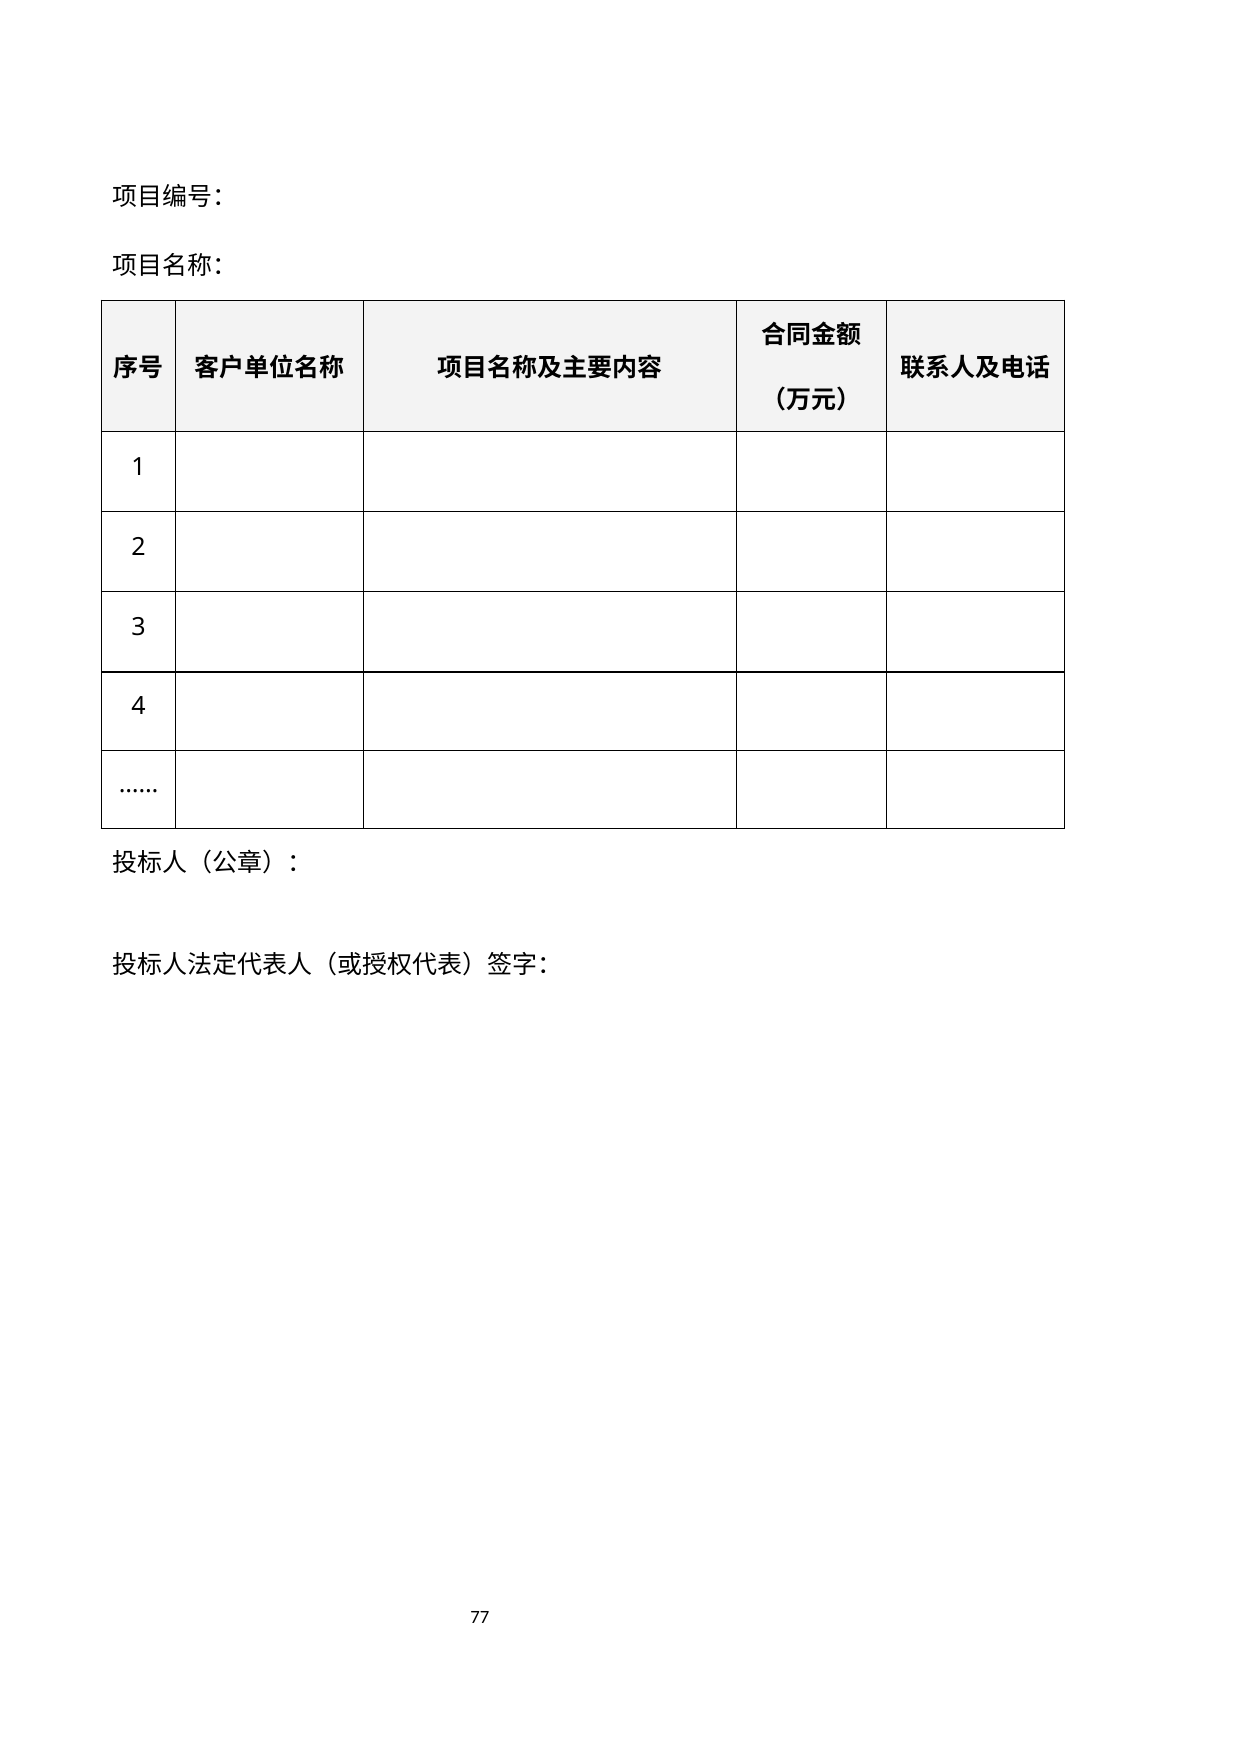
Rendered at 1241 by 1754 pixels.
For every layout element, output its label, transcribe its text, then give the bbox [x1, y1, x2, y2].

text 投标人法定代表人（或授权代表）签字： [112, 930, 1128, 995]
table_cell [887, 673, 1064, 749]
table_cell [887, 512, 1064, 591]
table_cell [176, 592, 363, 671]
table_cell [364, 512, 736, 591]
text 项目名称： [112, 245, 1128, 281]
table_cell [737, 432, 886, 511]
text 投标人（公章）： [112, 828, 1128, 893]
table_cell [364, 673, 736, 749]
table_cell 3 [102, 592, 175, 671]
table_cell 2 [102, 512, 175, 591]
table_cell [364, 592, 736, 671]
table_cell [737, 512, 886, 591]
table_cell [737, 592, 886, 671]
table_cell [176, 751, 363, 827]
table_header 项目名称及主要内容 [364, 301, 736, 431]
text 项目编号： [112, 162, 1128, 227]
table_cell [364, 751, 736, 827]
table_cell …… [102, 751, 175, 827]
table_cell [364, 432, 736, 511]
table_header 序号 [102, 301, 175, 431]
table_cell [887, 432, 1064, 511]
table_header 客户单位名称 [176, 301, 363, 431]
table_cell [887, 751, 1064, 827]
table_cell [176, 512, 363, 591]
table_cell 1 [102, 432, 175, 511]
table_cell [176, 673, 363, 749]
table_header 合同金额（万元） [737, 301, 886, 431]
table_header 联系人及电话 [887, 301, 1064, 431]
table_cell 4 [102, 673, 175, 749]
table_cell [176, 432, 363, 511]
table_cell [887, 592, 1064, 671]
table_cell [737, 673, 886, 749]
table_cell [737, 751, 886, 827]
